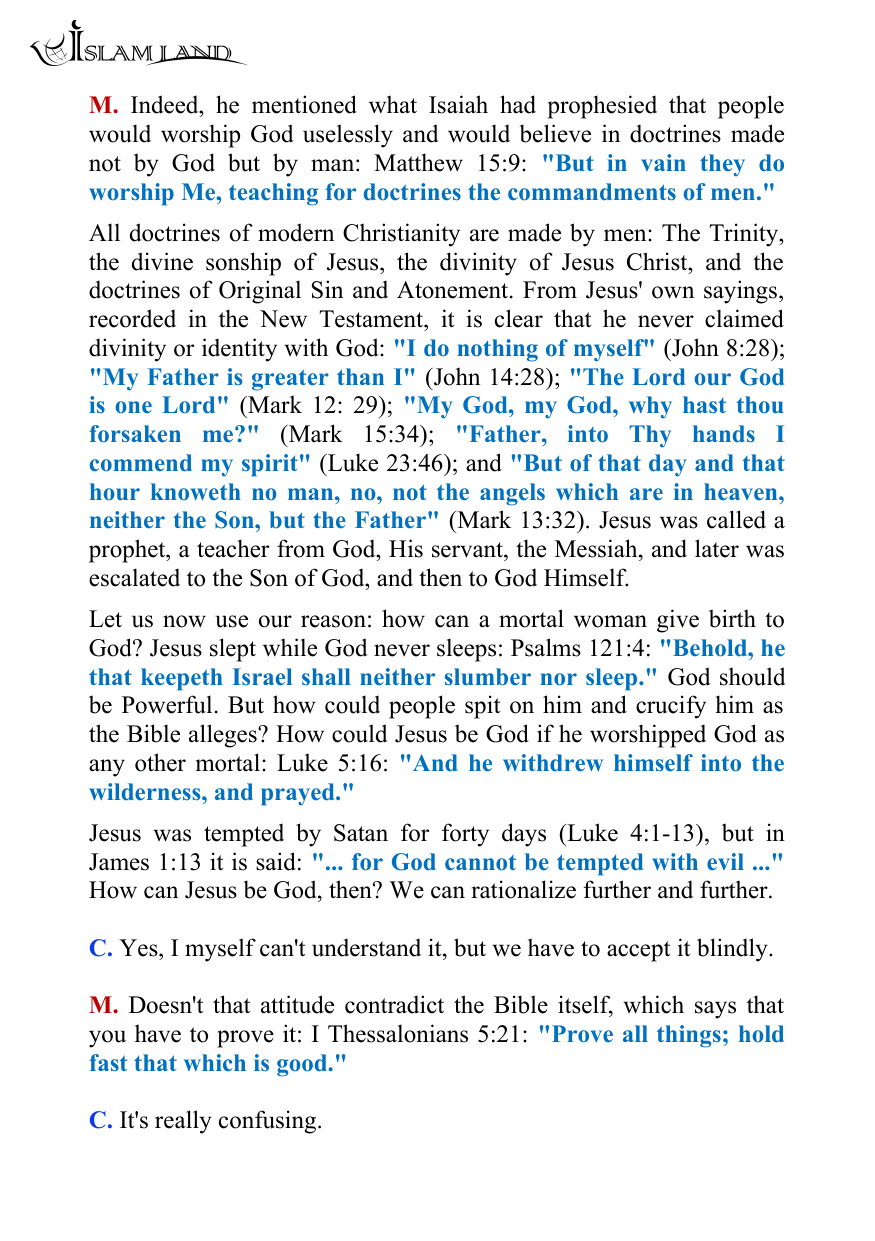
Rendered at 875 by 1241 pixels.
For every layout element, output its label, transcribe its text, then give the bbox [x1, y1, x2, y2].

text All doctrines of modern Christianity are made by men: The Trinity, the divine sonship of Jesus, the divinity of Jesus Christ, and the doctrines of Original Sin and Atonement. From Jesus' own sayings, recorded in the New Testament, it is clear that he never claimed divinity or identity with God: "I do nothing of myself" (John 8:28); "My Father is greater than I" (John 14:28); "The Lord our God is one Lord" (Mark 12: 29); "My God, my God, why hast thou forsaken me?" (Mark 15:34); "Father, into Thy hands I commend my spirit" (Luke 23:46); and "But of that day and that hour knoweth no man, no, not the angels which are in heaven, neither the Son, but the Father" (Mark 13:32). Jesus was called a prophet, a teacher from God, His servant, the Messiah, and later was escalated to the Son of God, and then to God Himself. [89, 218, 785, 592]
text C. Yes, I myself can't understand it, but we have to accept it blindly. [89, 933, 785, 962]
text C. It's really confusing. [89, 1105, 785, 1134]
text M. Indeed, he mentioned what Isaiah had prophesied that people would worship God uselessly and would believe in doctrines made not by God but by man: Matthew 15:9: "But in vain they do worship Me, teaching for doctrines the commandments of men." [89, 90, 785, 205]
picture [29, 20, 249, 66]
text Let us now use our reason: how can a mortal woman give birth to God? Jesus slept while God never sleeps: Psalms 121:4: "Behold, he that keepeth Israel shall neither slumber nor sleep." God should be Powerful. But how could people spit on him and crucify him as the Bible alleges? How could Jesus be God if he worshipped God as any other mortal: Luke 5:16: "And he withdrew himself into the wilderness, and prayed." [89, 604, 785, 805]
text Jesus was tempted by Satan for forty days (Luke 4:1-13), but in James 1:13 it is said: "... for God cannot be tempted with evil ..." How can Jesus be God, then? We can rationalize further and further. [89, 818, 785, 904]
text M. Doesn't that attitude contradict the Bible itself, which says that you have to prove it: I Thessalonians 5:21: "Prove all things; hold fast that which is good." [89, 990, 785, 1077]
